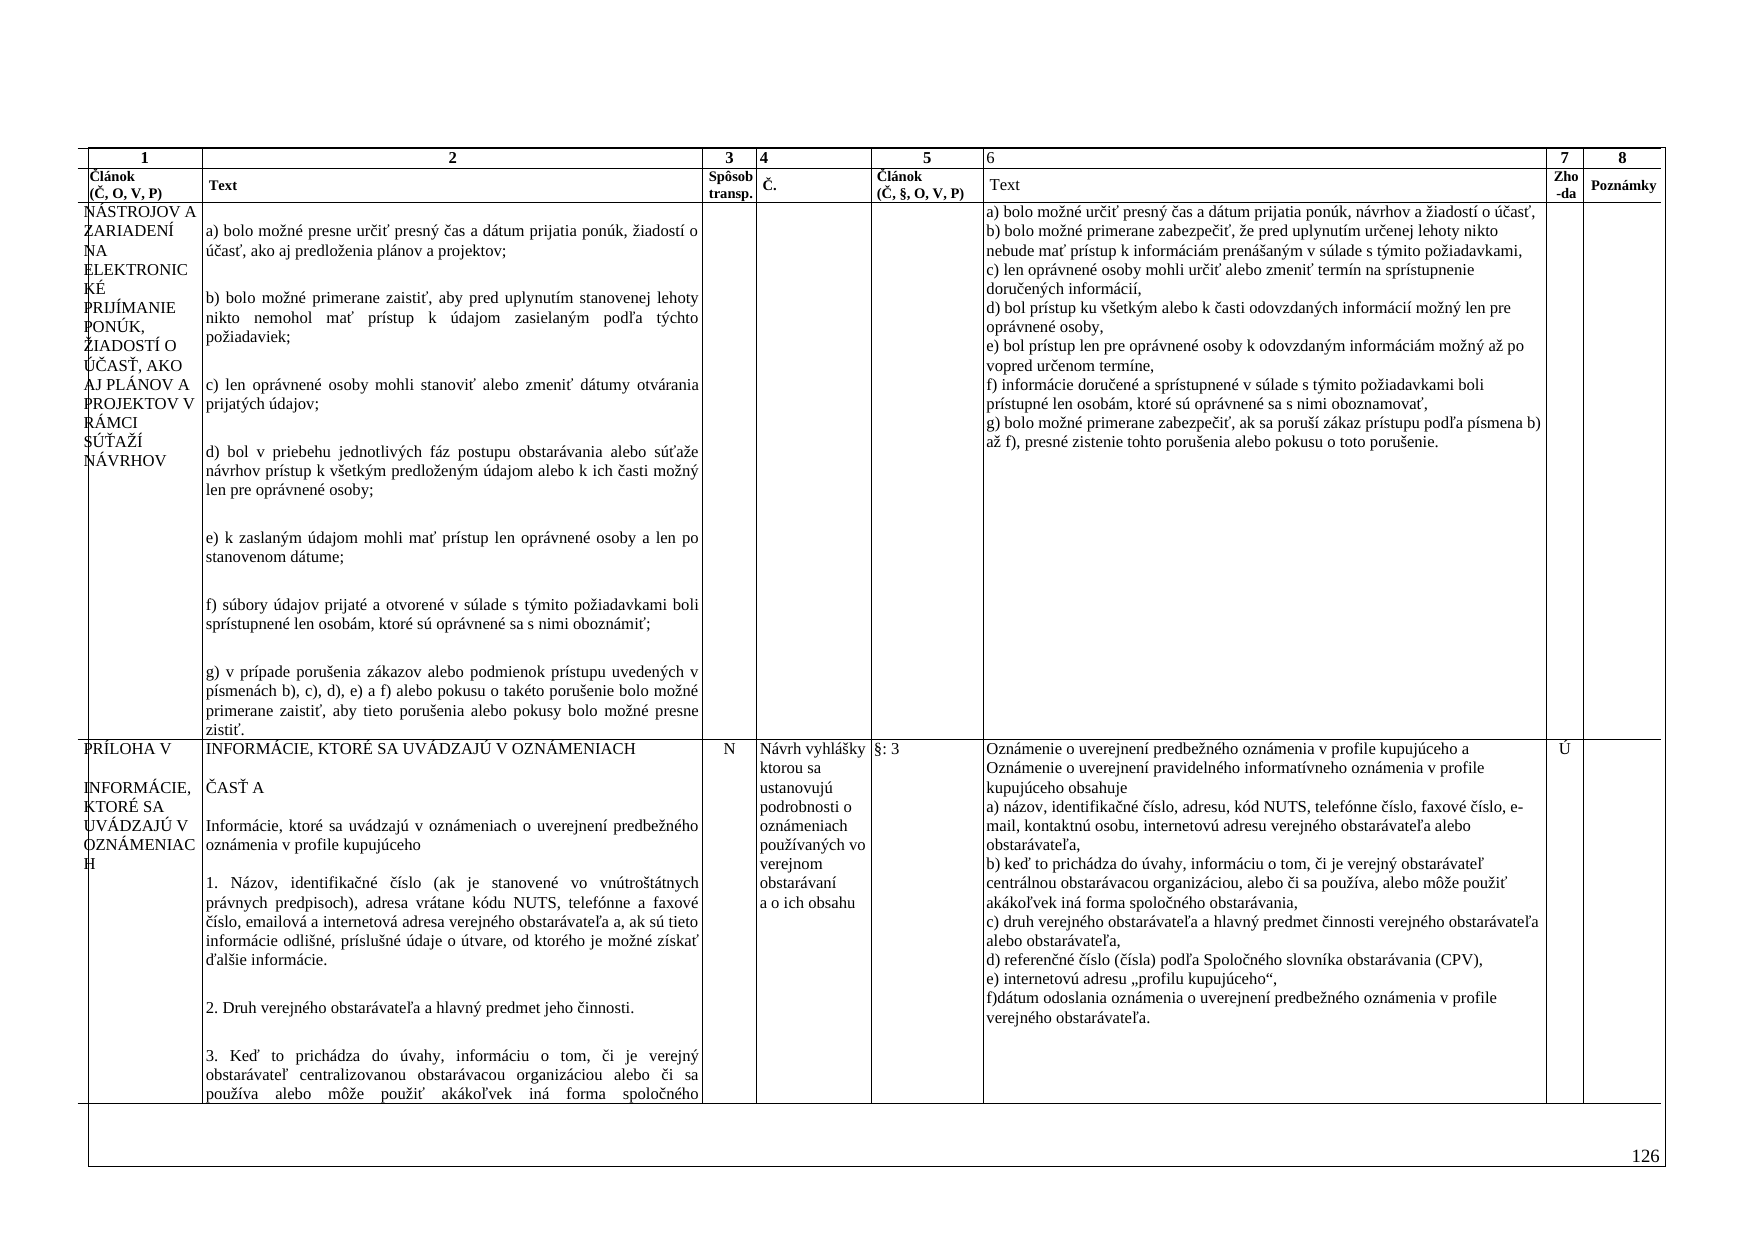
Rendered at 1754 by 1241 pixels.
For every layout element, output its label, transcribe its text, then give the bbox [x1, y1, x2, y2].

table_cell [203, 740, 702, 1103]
table_header 7 [1547, 149, 1583, 167]
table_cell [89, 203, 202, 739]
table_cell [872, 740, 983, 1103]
table_header 2 [203, 149, 702, 167]
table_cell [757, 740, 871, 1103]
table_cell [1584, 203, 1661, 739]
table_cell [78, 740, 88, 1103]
table_cell Text [203, 169, 702, 201]
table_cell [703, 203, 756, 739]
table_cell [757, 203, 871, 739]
table_header 1 [89, 149, 202, 167]
table_cell Text [984, 169, 1546, 201]
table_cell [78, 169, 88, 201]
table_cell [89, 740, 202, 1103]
table_header 3 [703, 149, 756, 167]
table_cell Poznámky [1584, 169, 1661, 201]
table_cell Článok (Č, O, V, P) [89, 169, 202, 201]
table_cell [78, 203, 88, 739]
table_cell Zho-da [1547, 169, 1583, 201]
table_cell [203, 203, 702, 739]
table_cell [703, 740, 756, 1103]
table_header 6 [984, 149, 1546, 167]
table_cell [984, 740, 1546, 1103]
table_cell Spôsob transp. [703, 169, 756, 201]
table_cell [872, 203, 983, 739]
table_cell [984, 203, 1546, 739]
table_header 5 [872, 149, 983, 167]
table_cell Článok (Č, §, O, V, P) [872, 169, 983, 201]
table_cell Č. [757, 169, 871, 201]
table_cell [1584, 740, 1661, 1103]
table_header 8 [1584, 149, 1661, 167]
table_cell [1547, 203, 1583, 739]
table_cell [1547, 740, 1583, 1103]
table_header 4 [757, 149, 871, 167]
